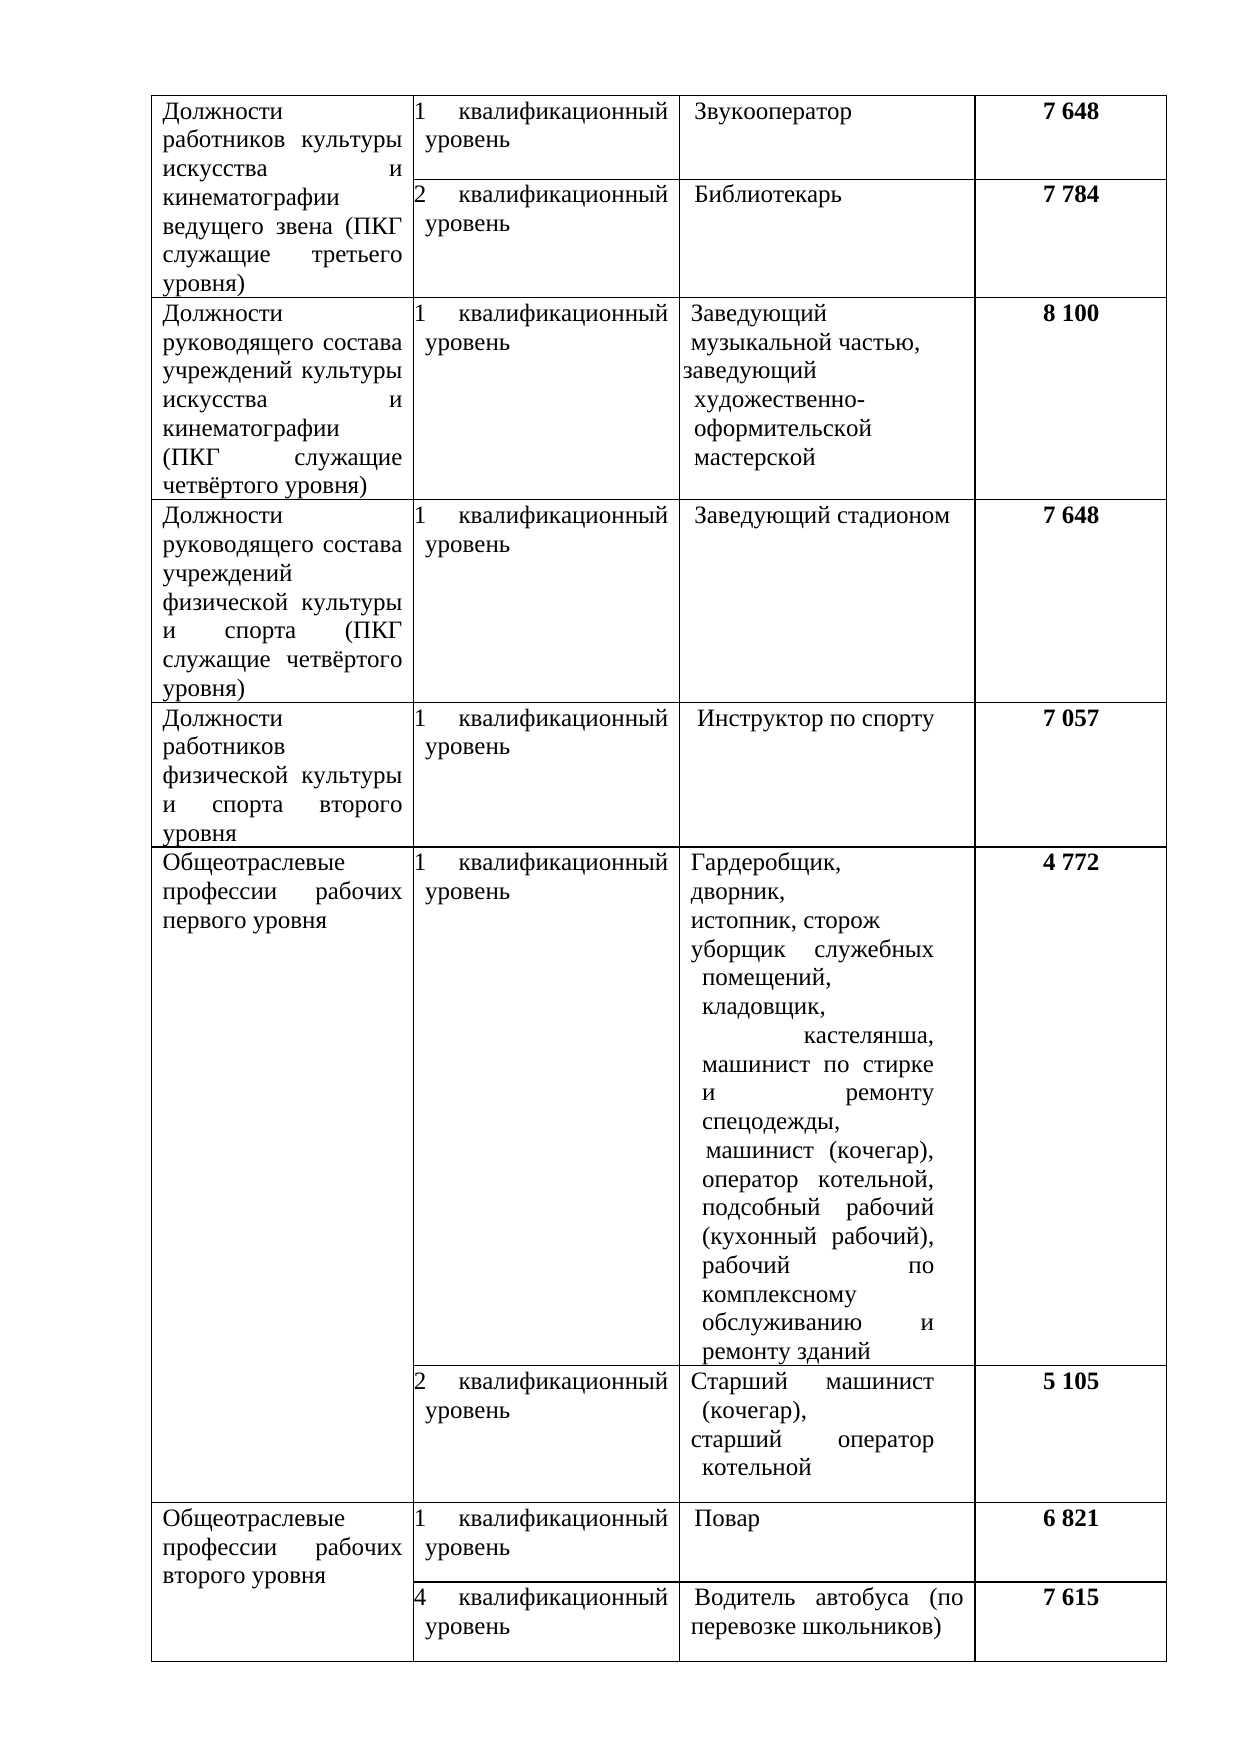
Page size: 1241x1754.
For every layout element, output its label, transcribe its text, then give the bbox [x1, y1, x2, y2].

table_cell 2 квалификационный уровень [414, 1366, 679, 1502]
table_cell Звукооператор [680, 96, 974, 178]
table_cell 7 648 [976, 500, 1166, 702]
table_cell Водитель автобуса (по перевозке школьников) [680, 1583, 974, 1661]
table_cell Должности работников культуры искусства и кинематографии ведущего звена (ПКГ служащие третьего уровня) [152, 96, 413, 297]
table_cell Должности руководящего состава учреждений физической культуры и спорта (ПКГ служащие четвёртого уровня) [152, 500, 413, 702]
table_cell Инструктор по спорту [680, 703, 974, 846]
table_cell Библиотекарь [680, 180, 974, 297]
table_cell 4 квалификационный уровень [414, 1583, 679, 1661]
table_cell Должности работников физической культуры и спорта второго уровня [152, 703, 413, 846]
table_cell [680, 848, 974, 1365]
table_cell [680, 1366, 974, 1502]
table_cell 7 615 [976, 1583, 1166, 1661]
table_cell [414, 96, 679, 178]
table_cell 7 784 [976, 180, 1166, 297]
table_cell 1 квалификационный уровень [414, 298, 679, 499]
table_cell 8 100 [976, 298, 1166, 499]
table_cell [680, 298, 974, 499]
table_cell Общеотраслевые профессии рабочих первого уровня [152, 848, 413, 1502]
table_cell 1 квалификационный уровень [414, 1503, 679, 1581]
table_cell 1 квалификационный уровень [414, 703, 679, 846]
table_cell Должности руководящего состава учреждений культуры искусства и кинематографии (ПКГ служащие четвёртого уровня) [152, 298, 413, 499]
table_cell 7 648 [976, 96, 1166, 178]
table_cell Общеотраслевые профессии рабочих второго уровня [152, 1503, 413, 1661]
table_cell Заведующий стадионом [680, 500, 974, 702]
table_cell 5 105 [976, 1366, 1166, 1502]
table_cell 1 квалификационный уровень [414, 500, 679, 702]
table_cell Повар [680, 1503, 974, 1581]
table_cell 7 057 [976, 703, 1166, 846]
table_cell 2 квалификационный уровень [414, 180, 679, 297]
table_cell 6 821 [976, 1503, 1166, 1581]
table_cell 1 квалификационный уровень [414, 848, 679, 1365]
table_cell 4 772 [976, 848, 1166, 1365]
